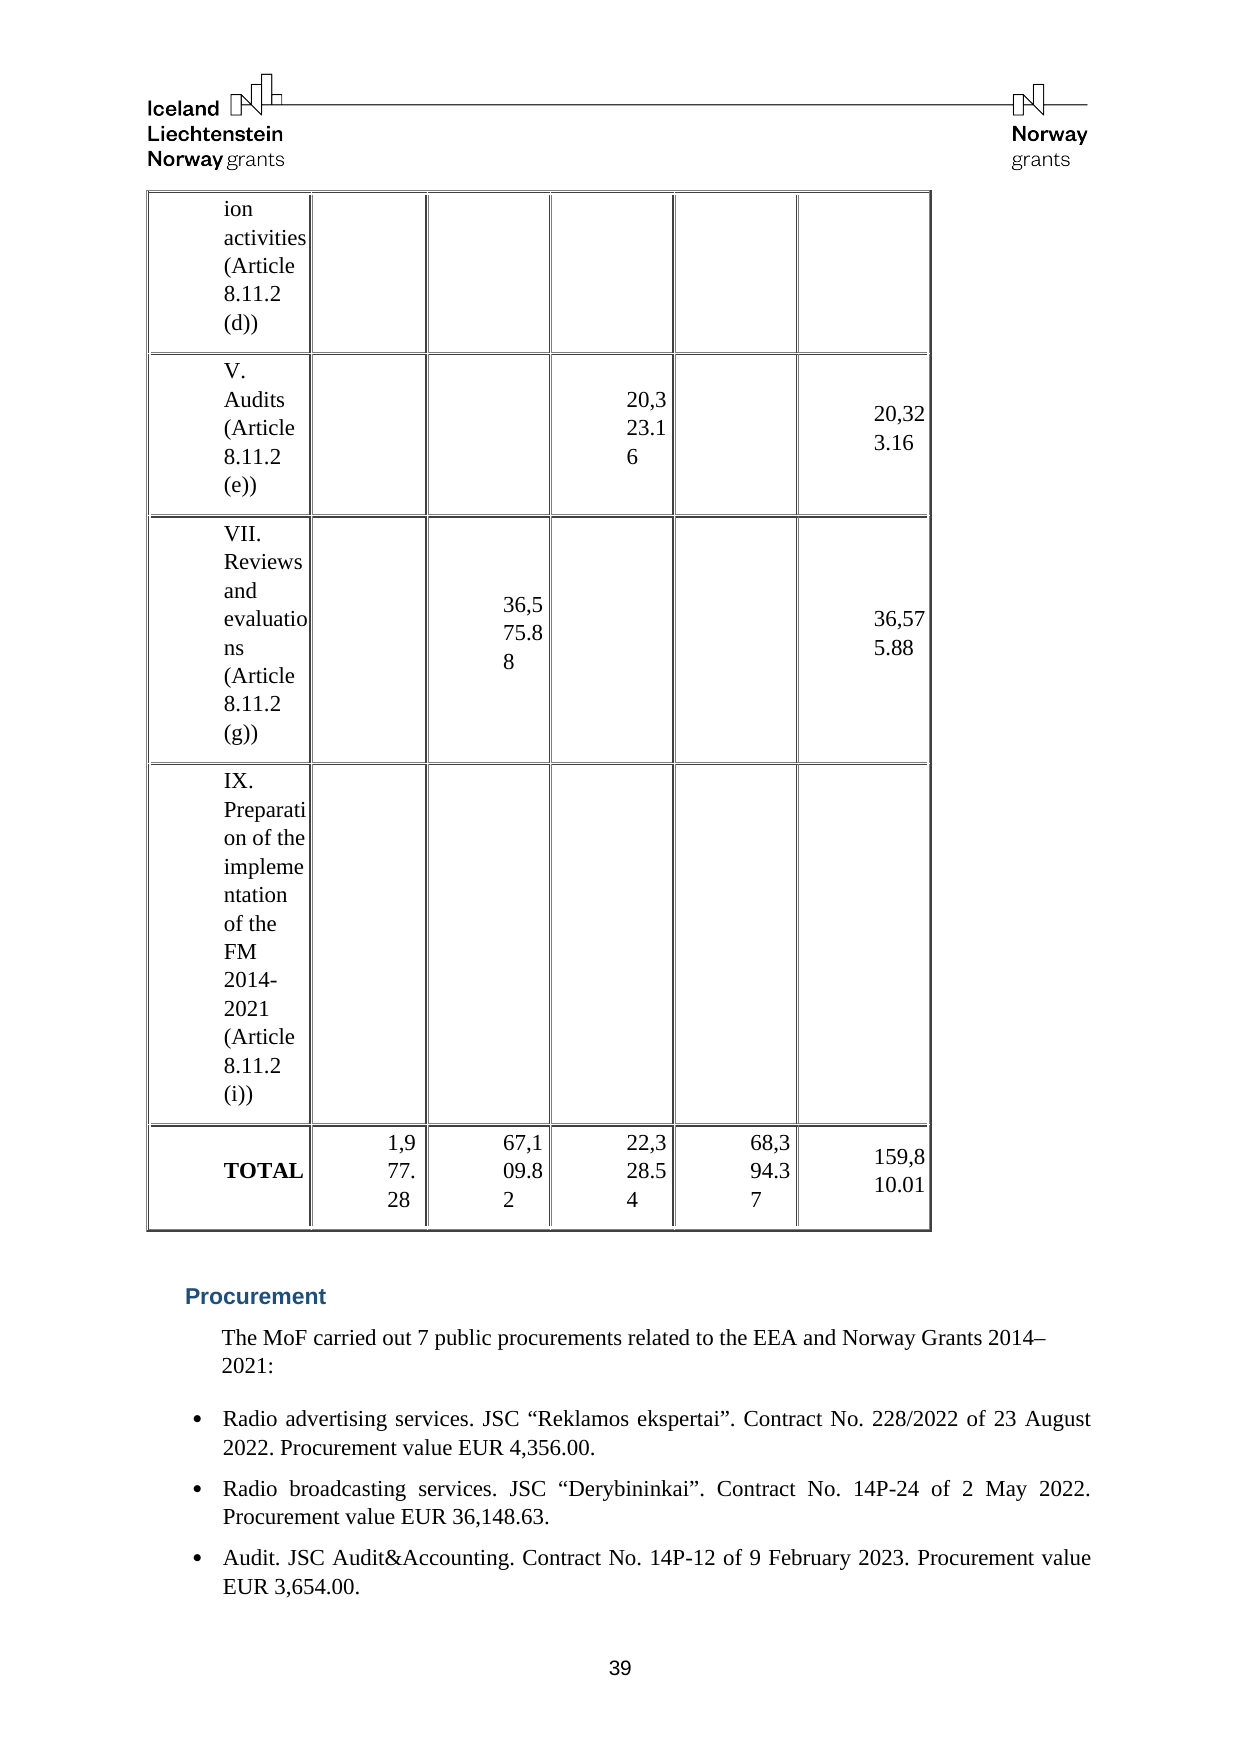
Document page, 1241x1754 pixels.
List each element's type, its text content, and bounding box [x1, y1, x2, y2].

table_cell [311, 193, 427, 352]
table_cell VII. Reviews and evaluations (Article 8.11.2 (g)) [148, 514, 311, 762]
table_cell 36,575.88 [429, 518, 549, 762]
table_cell [799, 762, 929, 1123]
list Radio advertising services. JSC “Reklamos ekspertai”. Contract No. 228/2022 of 23 August 2022. Procurement value EUR 4,356.00. [193, 1406, 1093, 1460]
text The MoF carried out 7 public procurements related to the EEA and Norway Grants 2014–2021: [221, 1324, 1093, 1378]
table_cell 1,977.28 [311, 1126, 427, 1229]
table_cell 159,810.01 [798, 1123, 930, 1229]
table_cell 20,323.16 [552, 355, 672, 514]
table_cell [674, 193, 797, 352]
table_cell [550, 191, 674, 352]
table_cell [313, 518, 425, 762]
table_cell [313, 355, 425, 514]
list Audit. JSC Audit&Accounting. Contract No. 14P-12 of 9 February 2023. Procurement value EUR 3,654.00. [193, 1544, 1093, 1599]
table_cell 20,323.16 [799, 352, 929, 514]
table_cell IV. Promotional and information activities (Article 8.11.2 (d)) [149, 193, 311, 352]
list Radio broadcasting services. JSC “Derybininkai”. Contract No. 14P-24 of 2 May 2022. Procurement value EUR 36,148.63. [193, 1475, 1093, 1530]
subtitle Procurement [185, 1283, 1093, 1309]
table_cell [676, 765, 796, 1123]
table_cell TOTAL [148, 1123, 311, 1229]
table_cell 22,328.54 [550, 1123, 674, 1229]
table_cell 67,109.82 [427, 1126, 550, 1229]
table_cell [429, 765, 549, 1123]
table_cell [552, 518, 672, 762]
table_cell [429, 355, 549, 514]
table_cell [676, 518, 796, 762]
table_cell [552, 765, 672, 1123]
table_cell 15,149.20 [427, 193, 550, 352]
table_cell V. Audits (Article 8.11.2 (e)) [149, 352, 310, 514]
table_cell [313, 765, 425, 1123]
picture [147, 73, 1088, 171]
table_cell IX. Preparation of the implementation of the FM 2014-2021 (Article 8.11.2 (i)) [149, 762, 310, 1123]
table_cell 68,394.37 [674, 1126, 797, 1229]
table_cell 36,575.88 [798, 514, 930, 762]
table_cell [676, 355, 796, 514]
table_cell 15,149.20 [798, 193, 929, 352]
